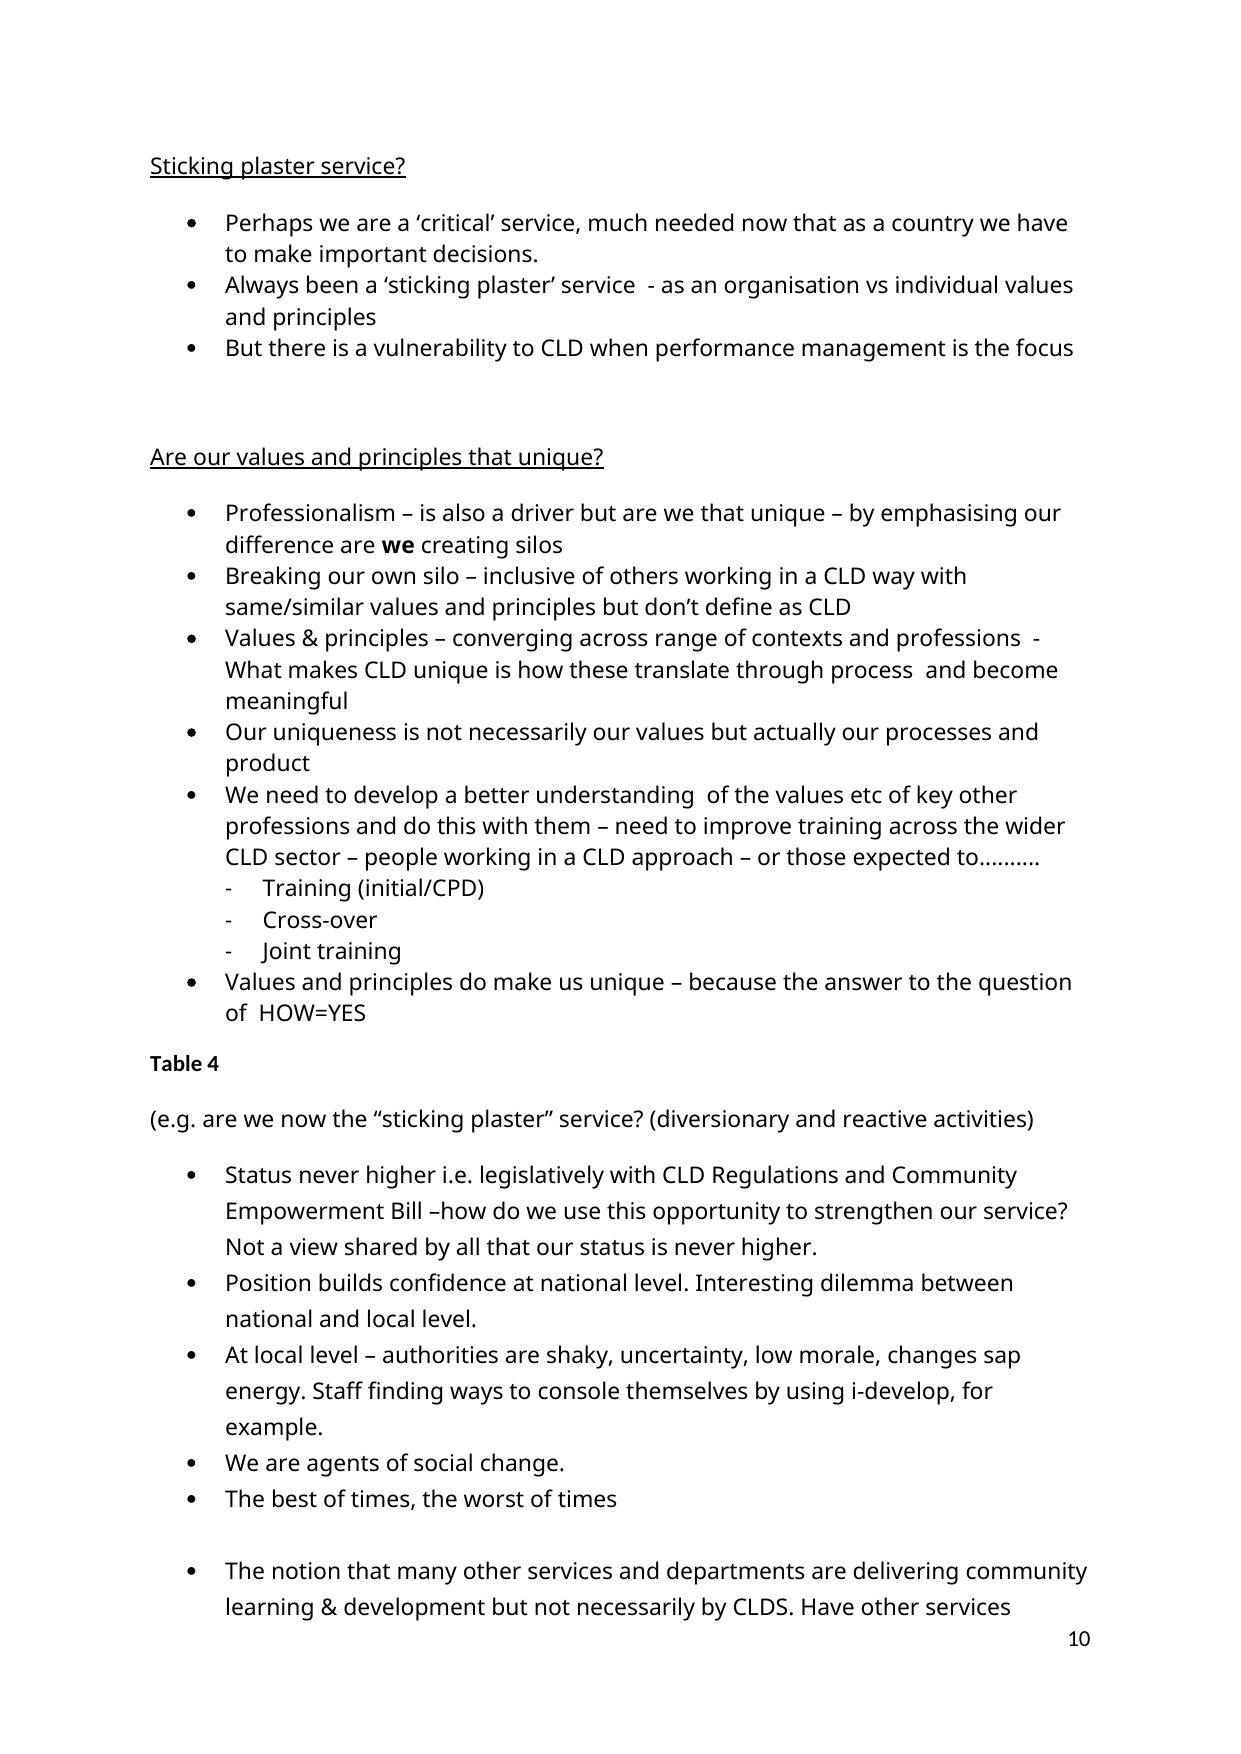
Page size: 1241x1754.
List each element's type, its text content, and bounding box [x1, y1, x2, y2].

text (e.g. are we now the “sticking plaster” service? (diversionary and reactive activities) [150, 1102, 1090, 1134]
list Breaking our own silo – inclusive of others working in a CLD way with same/similar values and principles but don’t define as CLD [187, 560, 1090, 622]
list Status never higher i.e. legislatively with CLD Regulations and Community Empowerment Bill –how do we use this opportunity to strengthen our service? Not a view shared by all that our status is never higher. [187, 1159, 1090, 1262]
list At local level – authorities are shaky, uncertainty, low morale, changes sap energy. Staff finding ways to console themselves by using i-develop, for example. [187, 1339, 1090, 1442]
list Perhaps we are a ‘critical’ service, much needed now that as a country we have to make important decisions. [187, 207, 1090, 269]
list Cross-over [225, 904, 1090, 935]
list But there is a vulnerability to CLD when performance management is the focus [187, 332, 1090, 363]
list Values and principles do make us unique – because the answer to the question of HOW=YES [187, 966, 1090, 1029]
text Sticking plaster service? [150, 150, 1090, 181]
list Training (initial/CPD) [225, 872, 1090, 904]
text Are our values and principles that unique? [150, 441, 1090, 472]
list The best of times, the worst of times [187, 1483, 1090, 1514]
text Table 4 [150, 1049, 1090, 1077]
list Always been a ‘sticking plaster’ service - as an organisation vs individual values and principles [187, 269, 1090, 332]
list We are agents of social change. [187, 1447, 1090, 1478]
list Values & principles – converging across range of contexts and professions - What makes CLD unique is how these translate through process and become meaningful [187, 622, 1090, 716]
list Joint training [225, 935, 1090, 966]
list Our uniqueness is not necessarily our values but actually our processes and product [187, 716, 1090, 779]
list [187, 1554, 1090, 1622]
list Position builds confidence at national level. Interesting dilemma between national and local level. [187, 1267, 1090, 1334]
list We need to develop a better understanding of the values etc of key other professions and do this with them – need to improve training across the wider CLD sector – people working in a CLD approach – or those expected to.......... [187, 779, 1090, 872]
list Professionalism – is also a driver but are we that unique – by emphasising our difference are we creating silos [187, 497, 1090, 560]
